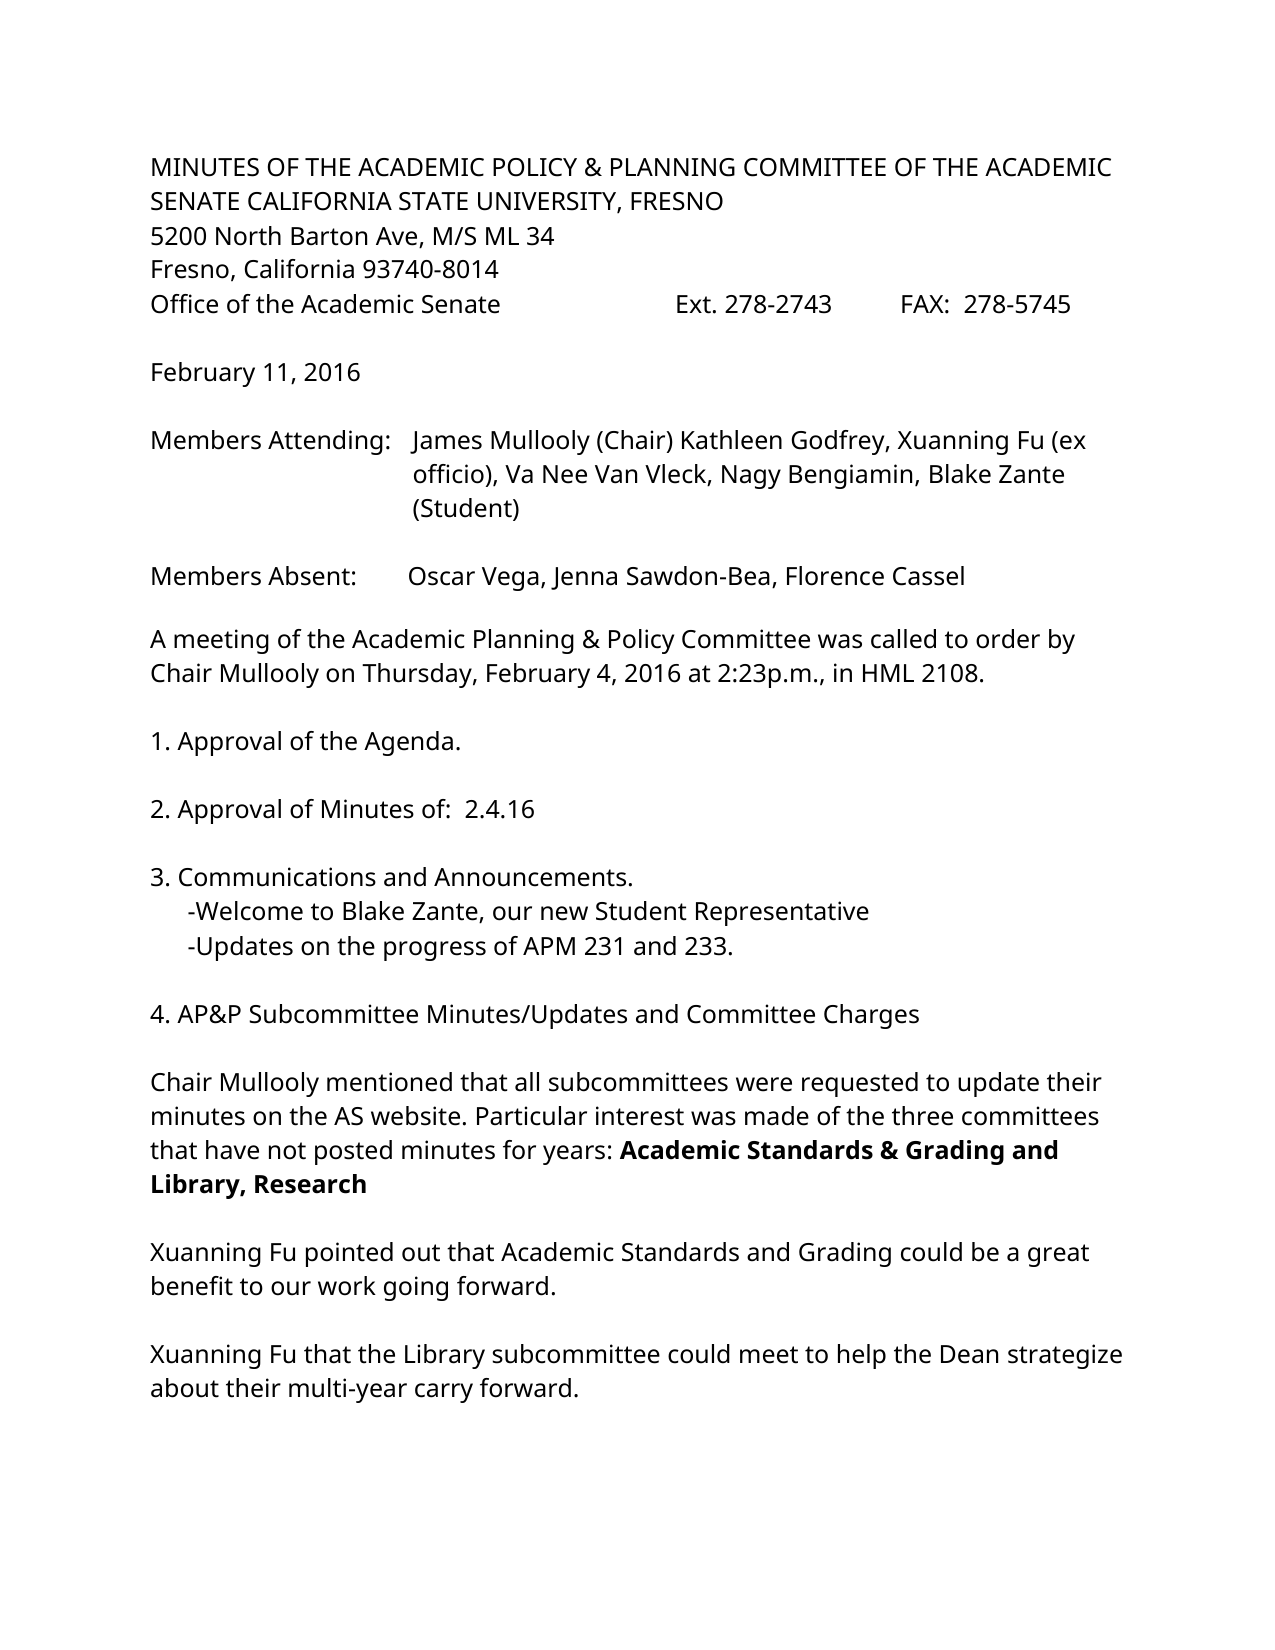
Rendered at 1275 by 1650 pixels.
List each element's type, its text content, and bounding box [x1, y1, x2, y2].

text A meeting of the Academic Planning & Policy Committee was called to order by Chair Mullooly on Thursday, February 4, 2016 at 2:23p.m., in HML 2108. [150, 622, 1125, 690]
text -Welcome to Blake Zante, our new Student Representative [150, 894, 1125, 928]
text MINUTES OF THE ACADEMIC POLICY & PLANNING COMMITTEE OF THE ACADEMIC SENATE CALIFORNIA STATE UNIVERSITY, FRESNO [150, 150, 1125, 218]
text -Updates on the progress of APM 231 and 233. [150, 928, 1125, 962]
text 3. Communications and Announcements. [150, 860, 1125, 894]
text Members Absent: Oscar Vega, Jenna Sawdon-Bea, Florence Cassel [150, 559, 1125, 593]
text Xuanning Fu that the Library subcommittee could meet to help the Dean strategize about their multi-year carry forward. [150, 1337, 1125, 1405]
text Chair Mullooly mentioned that all subcommittees were requested to update their minutes on the AS website. Particular interest was made of the three committees that have not posted minutes for years: Academic Standards & Grading and Library, Research [150, 1064, 1125, 1201]
text Members Attending: James Mullooly (Chair) Kathleen Godfrey, Xuanning Fu (ex officio), Va Nee Van Vleck, Nagy Bengiamin, Blake Zante (Student) [150, 422, 1125, 525]
text 1. Approval of the Agenda. [150, 724, 1125, 758]
text February 11, 2016 [150, 354, 1125, 388]
text Office of the Academic Senate ​​​​ Ext. 278-2743​​​​​​​ FAX: 278-5745 [150, 286, 1125, 354]
text 4. AP&P Subcommittee Minutes/Updates and Committee Charges [150, 996, 1125, 1030]
text 2. Approval of Minutes of: 2.4.16 [150, 792, 1125, 826]
text Xuanning Fu pointed out that Academic Standards and Grading could be a great benefit to our work going forward. [150, 1235, 1125, 1303]
text Fresno, California 93740-8014 [150, 252, 1125, 286]
text 5200 North Barton Ave, M/S ML 34 [150, 218, 1125, 252]
